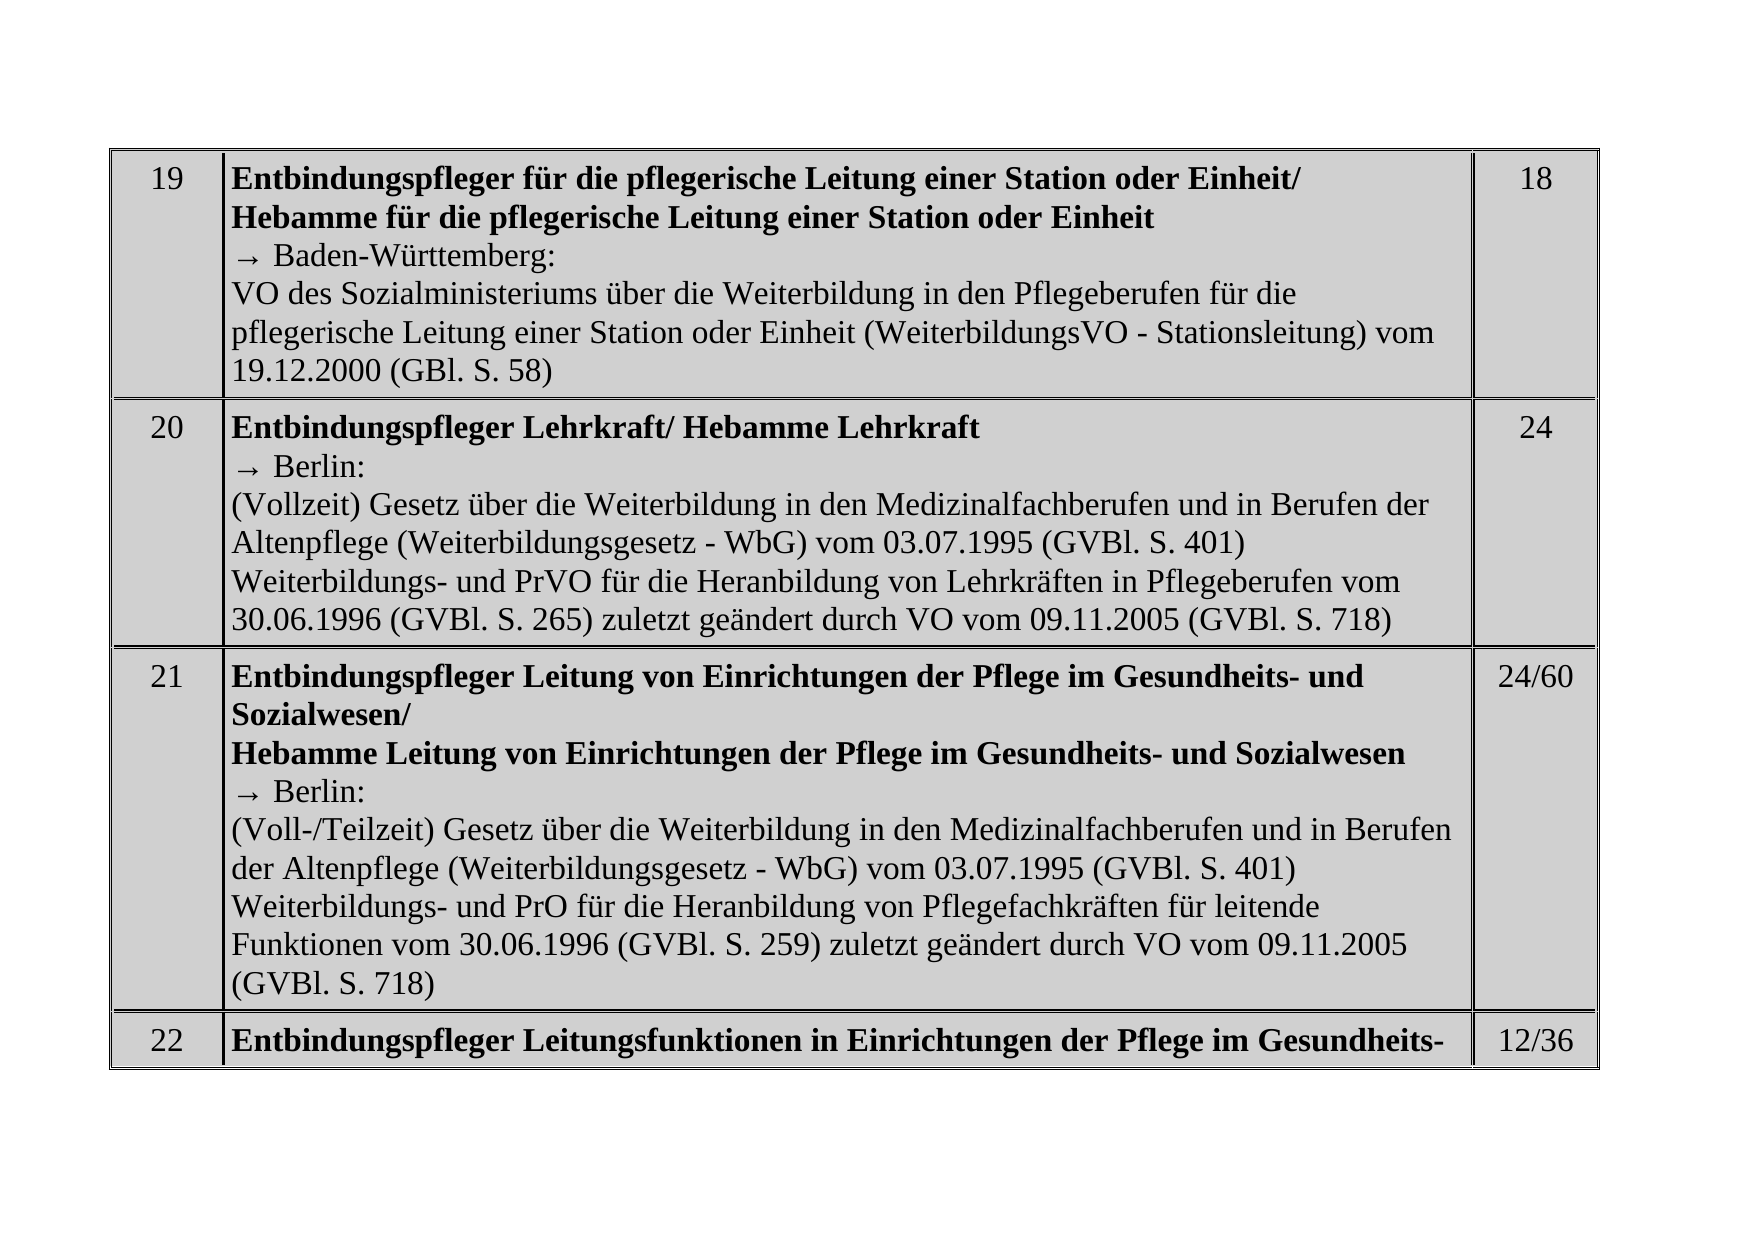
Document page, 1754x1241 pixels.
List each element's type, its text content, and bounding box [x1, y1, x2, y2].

table_cell 24 [1475, 396, 1597, 645]
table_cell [223, 1009, 1473, 1066]
table_cell Entbindungspfleger Leitung von Einrichtungen der Pflege im Gesundheits- und Sozialwesen/ Hebamme Leitung von Einrichtungen der Pflege im Gesundheits- und Sozialwesen → Berlin: (Voll-/Teilzeit) Gesetz über die Weiterbildung in den Medizinalfachberufen und in Berufen der Altenpflege (Weiterbildungsgesetz - WbG) vom 03.07.1995 (GVBl. S. 401) Weiterbildungs- und PrO für die Heranbildung von Pflegefachkräften für leitende Funktionen vom 30.06.1996 (GVBl. S. 259) zuletzt geändert durch VO vom 09.11.2005 (GVBl. S. 718) [225, 649, 1471, 1009]
table_cell 21 [112, 645, 222, 1009]
table_cell 18 [1473, 151, 1597, 396]
table_cell 19 [112, 151, 223, 396]
table_cell Entbindungspfleger für die pflegerische Leitung einer Station oder Einheit/ Hebamme für die pflegerische Leitung einer Station oder Einheit → Baden-Württemberg: VO des Sozialministeriums über die Weiterbildung in den Pflegeberufen für die pflegerische Leitung einer Station oder Einheit (WeiterbildungsVO - Stationsleitung) vom 19.12.2000 (GBl. S. 58) [223, 149, 1473, 396]
table_cell 12/36 [1473, 1009, 1597, 1066]
table_cell Entbindungspfleger Lehrkraft/ Hebamme Lehrkraft → Berlin: (Vollzeit) Gesetz über die Weiterbildung in den Medizinalfachberufen und in Berufen der Altenpflege (Weiterbildungsgesetz - WbG) vom 03.07.1995 (GVBl. S. 401) Weiterbildungs- und PrVO für die Heranbildung von Lehrkräften in Pflegeberufen vom 30.06.1996 (GVBl. S. 265) zuletzt geändert durch VO vom 09.11.2005 (GVBl. S. 718) [225, 400, 1471, 645]
table_cell 24/60 [1475, 645, 1597, 1009]
table_cell 20 [112, 396, 222, 645]
table_cell 22 [112, 1009, 223, 1066]
